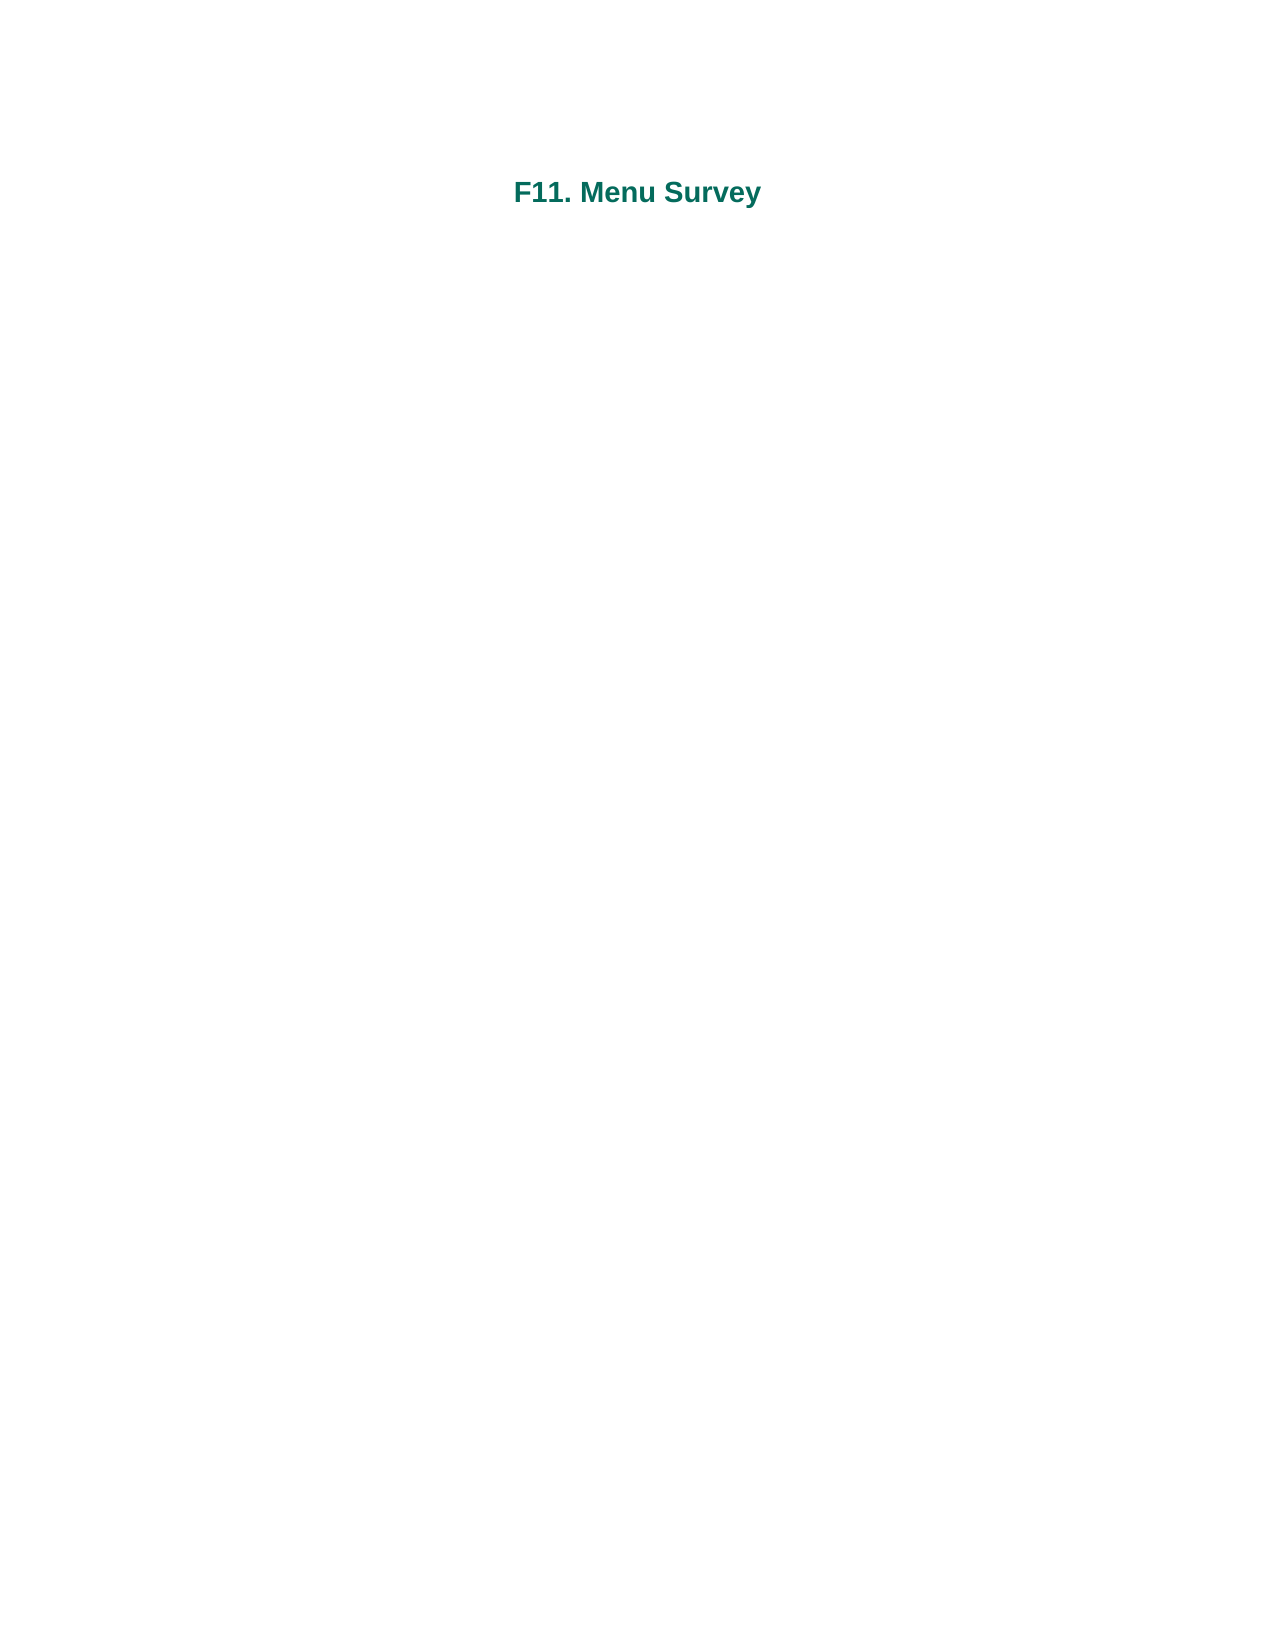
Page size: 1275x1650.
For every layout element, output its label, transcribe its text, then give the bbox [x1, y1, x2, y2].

text F11. Menu Survey [150, 175, 1125, 208]
